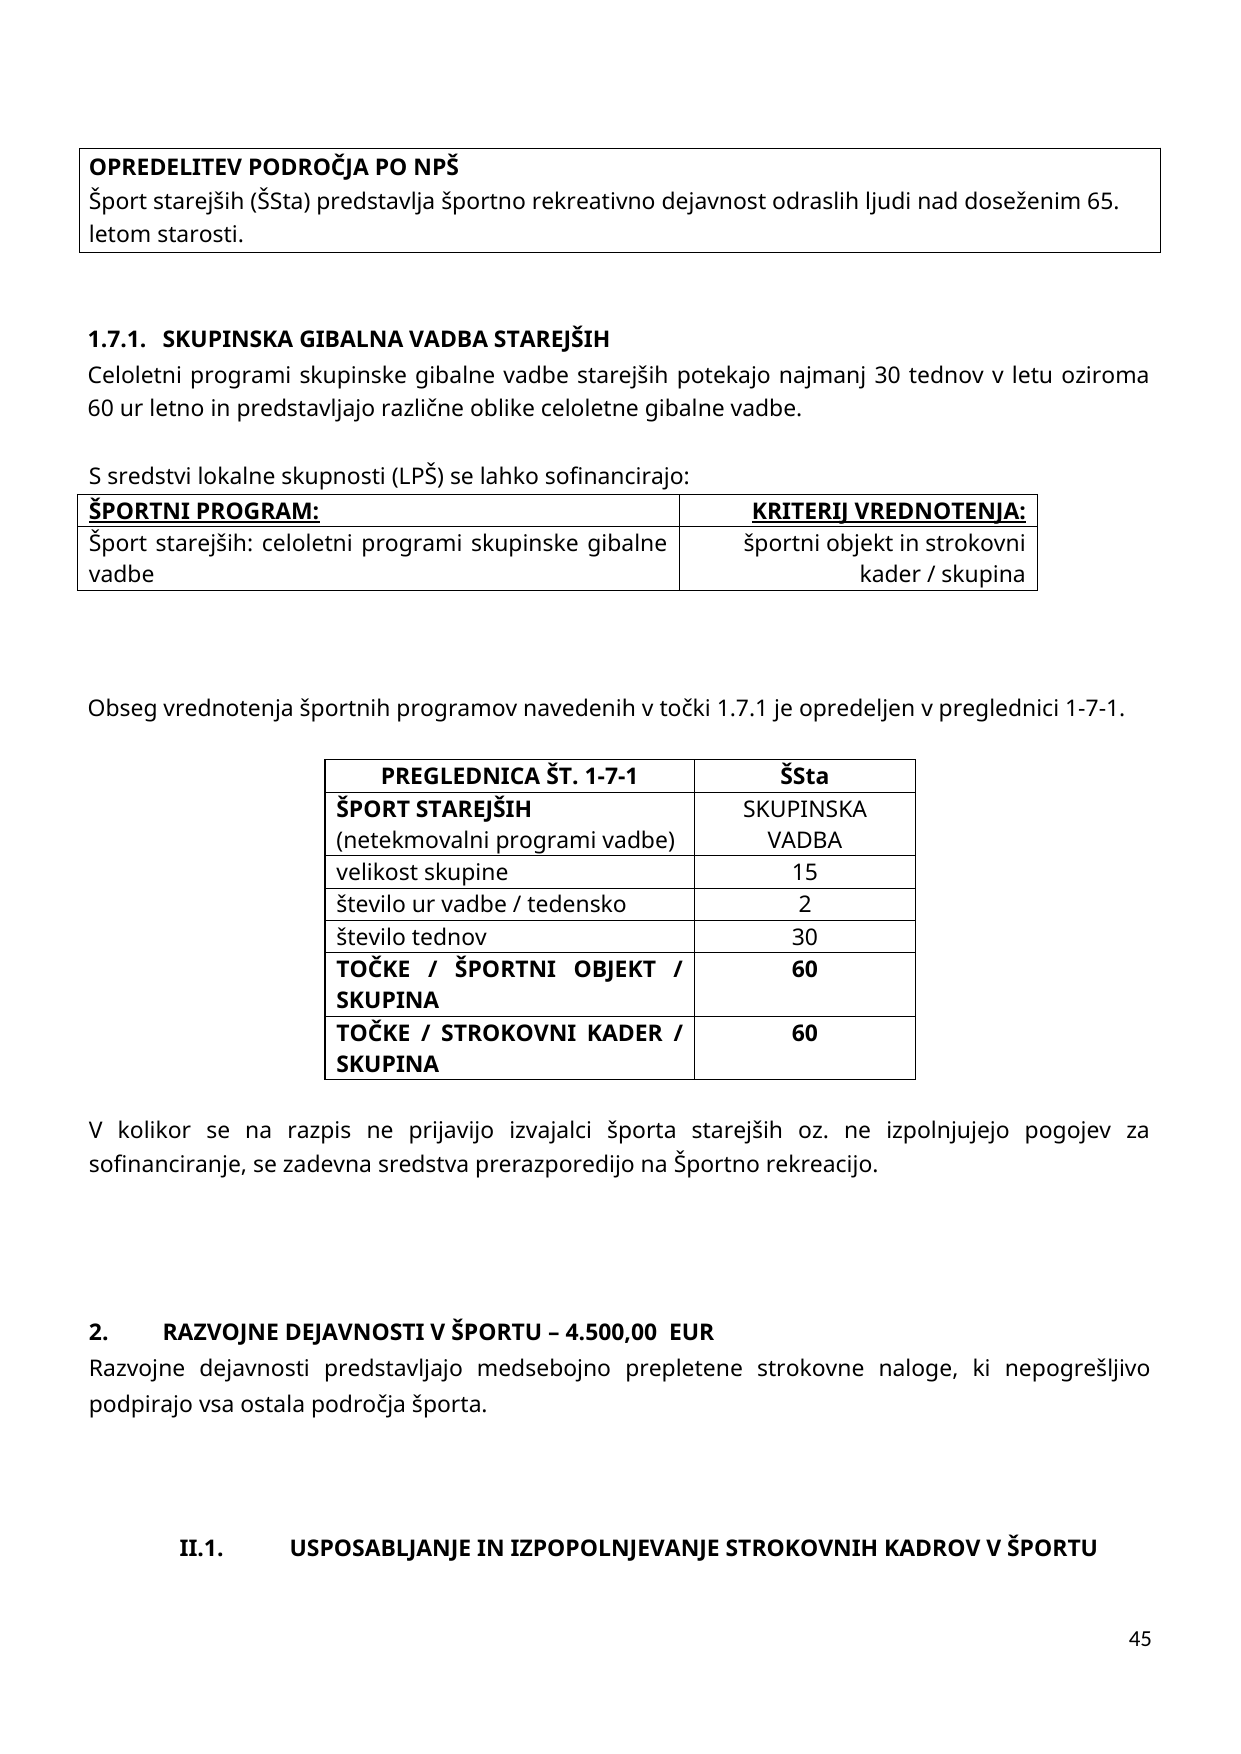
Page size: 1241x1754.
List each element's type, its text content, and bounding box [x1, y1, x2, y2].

list USPOSABLJANJE IN IZPOPOLNJEVANJE STROKOVNIH KADROV V ŠPORTU [126, 1532, 1152, 1563]
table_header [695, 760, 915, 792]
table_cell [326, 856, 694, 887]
list RAZVOJNE DEJAVNOSTI V ŠPORTU – 4.500,00 EUR [89, 1316, 1152, 1348]
text Šport starejših (ŠSta) predstavlja športno rekreativno dejavnost odraslih ljudi nad doseženim 65. letom starosti. [80, 181, 1160, 252]
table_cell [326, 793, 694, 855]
text S sredstvi lokalne skupnosti (LPŠ) se lahko sofinancirajo: [89, 460, 1152, 491]
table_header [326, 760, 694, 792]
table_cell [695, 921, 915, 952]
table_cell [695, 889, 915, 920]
list Razvojne dejavnosti predstavljajo medsebojno prepletene strokovne naloge, ki nepogrešljivo podpirajo vsa ostala področja športa. [89, 1352, 1152, 1419]
list SKUPINSKA GIBALNA VADBA STAREJŠIH [87, 323, 1152, 354]
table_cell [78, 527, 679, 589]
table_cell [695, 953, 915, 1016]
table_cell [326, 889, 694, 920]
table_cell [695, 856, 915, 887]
text Celoletni programi skupinske gibalne vadbe starejših potekajo najmanj 30 tednov v letu oziroma 60 ur letno in predstavljajo različne oblike celoletne gibalne vadbe. [87, 359, 1152, 424]
text V kolikor se na razpis ne prijavijo izvajalci športa starejših oz. ne izpolnjujejo pogojev za sofinanciranje, se zadevna sredstva prerazporedijo na Športno rekreacijo. [89, 1114, 1152, 1179]
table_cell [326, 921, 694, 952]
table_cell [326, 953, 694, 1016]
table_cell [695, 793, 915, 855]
text OPREDELITEV PODROČJA PO NPŠ [80, 149, 1160, 181]
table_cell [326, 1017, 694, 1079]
text Obseg vrednotenja športnih programov navedenih v točki 1.7.1 je opredeljen v preglednici 1-7-1. [87, 692, 1152, 723]
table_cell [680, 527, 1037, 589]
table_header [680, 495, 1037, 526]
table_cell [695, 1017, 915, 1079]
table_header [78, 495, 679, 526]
